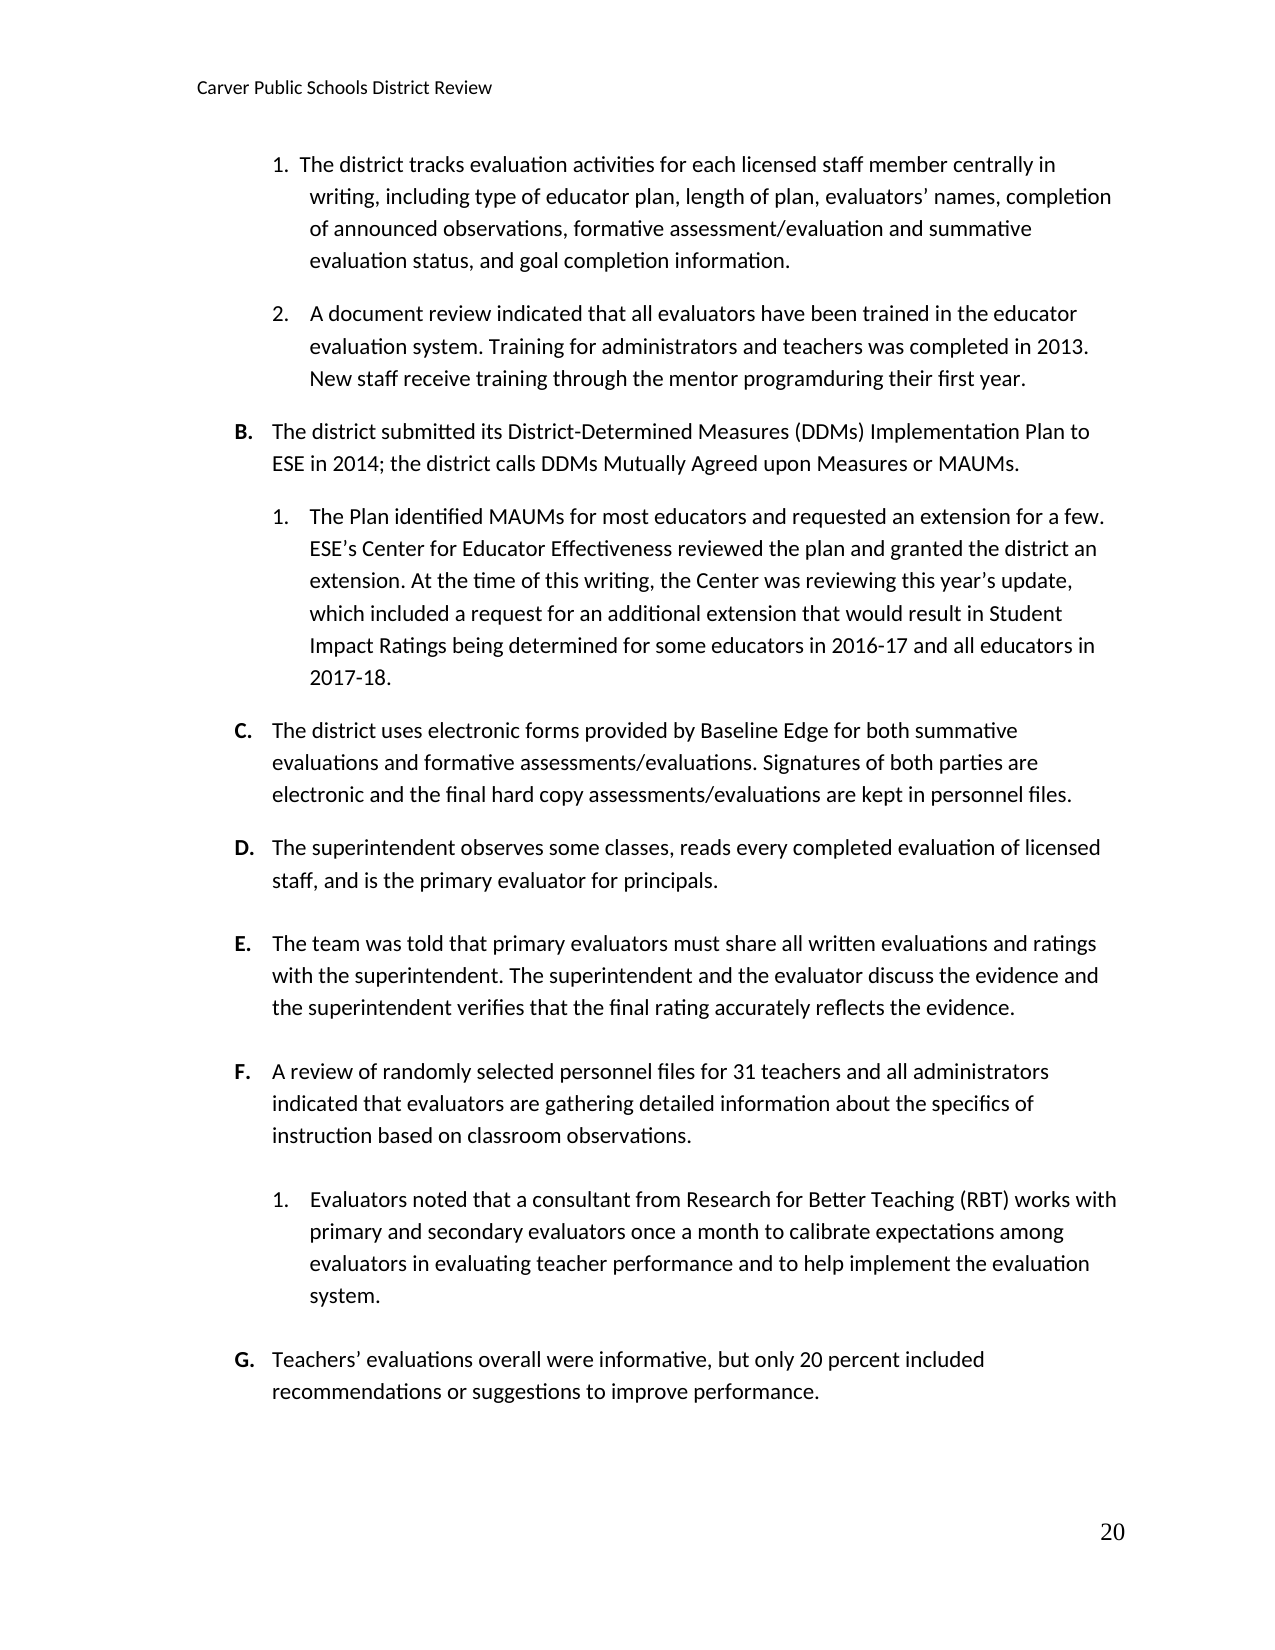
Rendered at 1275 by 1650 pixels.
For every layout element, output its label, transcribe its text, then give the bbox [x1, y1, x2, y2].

text E. The team was told that primary evaluators must share all written evaluations and ratings with the superintendent. The superintendent and the evaluator discuss the evidence and the superintendent verifies that the final rating accurately reflects the evidence. [234, 929, 1125, 1022]
text C. The district uses electronic forms provided by Baseline Edge for both summative evaluations and formative assessments/evaluations. Signatures of both parties are electronic and the final hard copy assessments/evaluations are kept in personnel files. [197, 716, 1125, 808]
list G. Teachers’ evaluations overall were informative, but only 20 percent included recommendations or suggestions to improve performance. [234, 1345, 1125, 1405]
text F. A review of randomly selected personnel files for 31 teachers and all administrators indicated that evaluators are gathering detailed information about the specifics of instruction based on classroom observations. [234, 1057, 1125, 1149]
text 1. The Plan identified MAUMs for most educators and requested an extension for a few. ESE’s Center for Educator Effectiveness reviewed the plan and granted the district an extension. At the time of this writing, the Center was reviewing this year’s update, which included a request for an additional extension that would result in Student Impact Ratings being determined for some educators in 2016-17 and all educators in 2017-18. [197, 502, 1125, 691]
text 2. A document review indicated that all evaluators have been trained in the educator evaluation system. Training for administrators and teachers was completed in 2013. New staff receive training through the mentor programduring their first year. [272, 299, 1125, 392]
text 1. Evaluators noted that a consultant from Research for Better Teaching (RBT) works with primary and secondary evaluators once a month to calibrate expectations among evaluators in evaluating teacher performance and to help implement the evaluation system. [272, 1185, 1125, 1309]
text 1. The district tracks evaluation activities for each licensed staff member centrally in writing, including type of educator plan, length of plan, evaluators’ names, completion of announced observations, formative assessment/evaluation and summative evaluation status, and goal completion information. [272, 150, 1125, 274]
text D. The superintendent observes some classes, reads every completed evaluation of licensed staff, and is the primary evaluator for principals. [197, 833, 1125, 894]
text B. The district submitted its District-Determined Measures (DDMs) Implementation Plan to ESE in 2014; the district calls DDMs Mutually Agreed upon Measures or MAUMs. [197, 417, 1125, 477]
